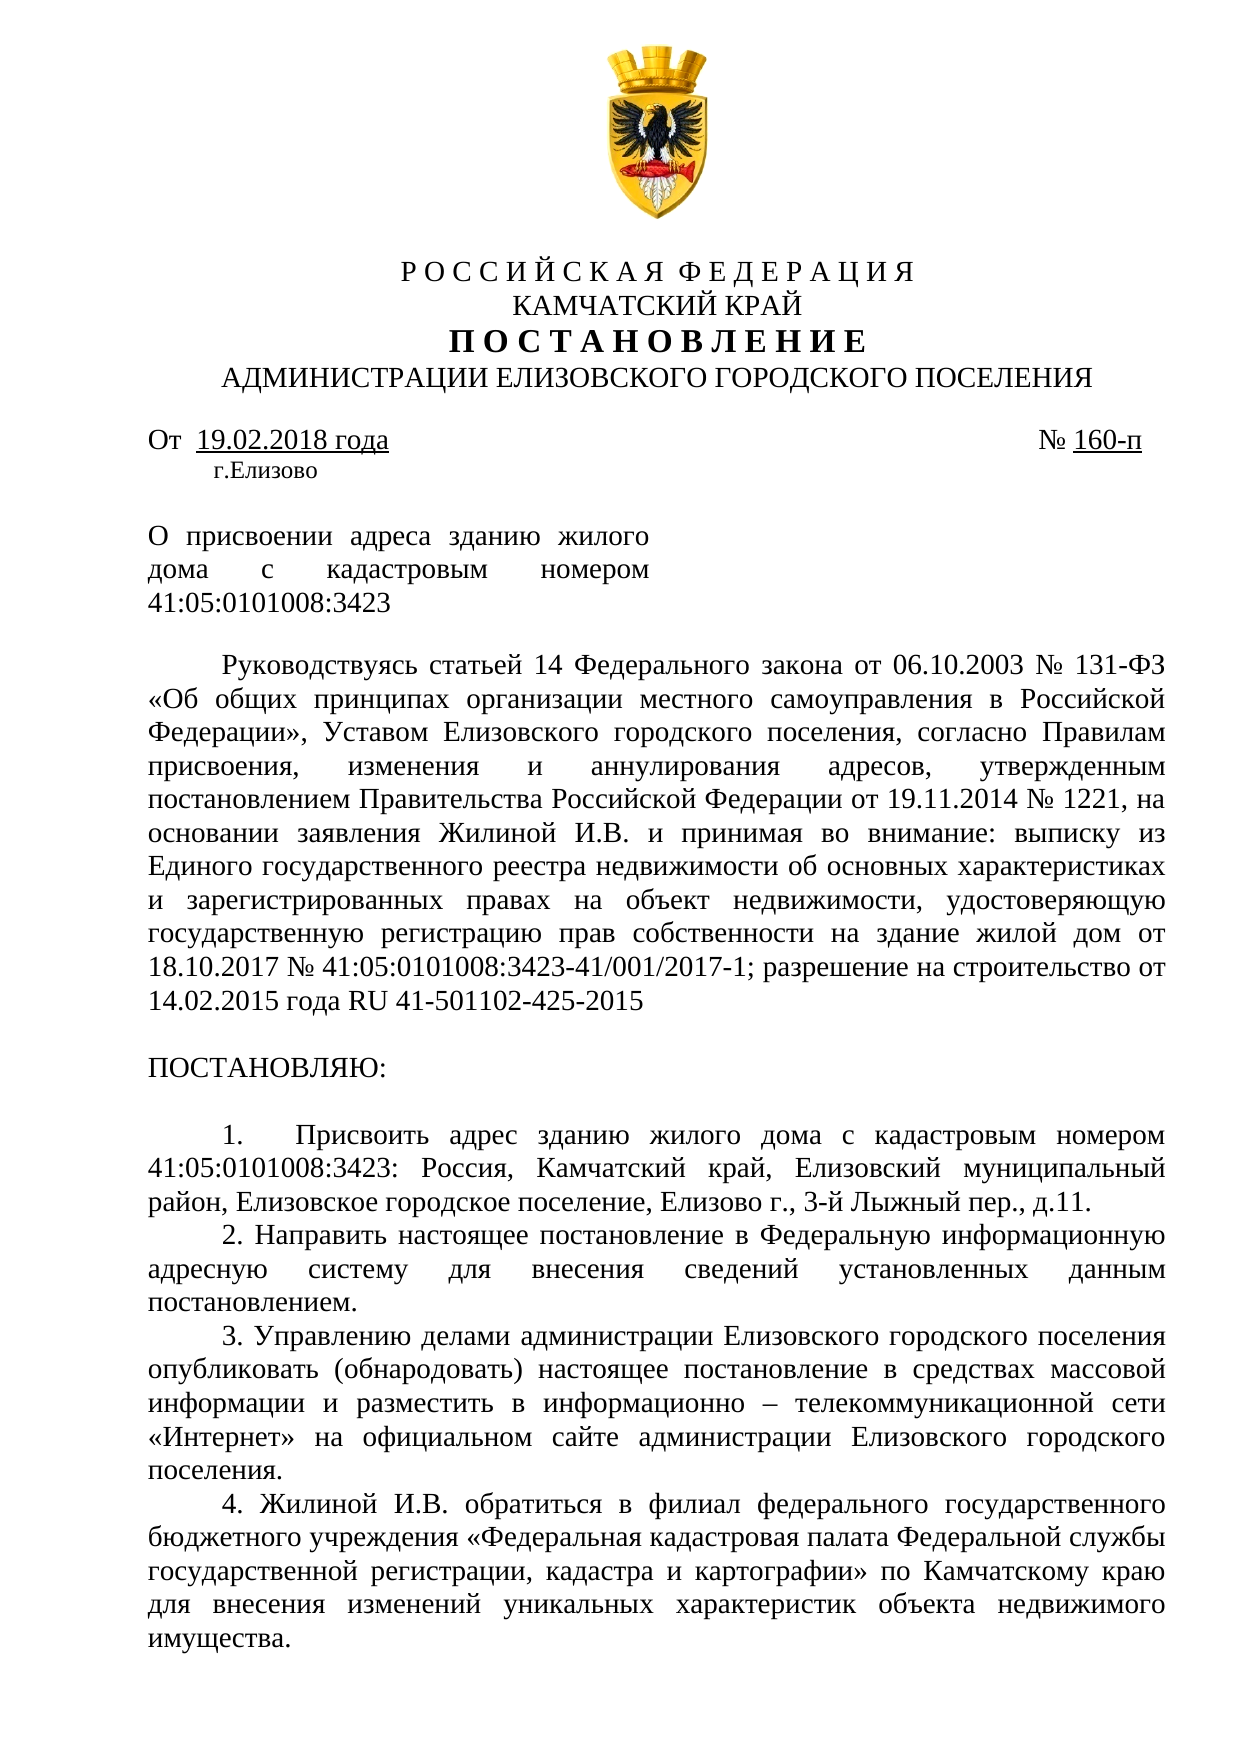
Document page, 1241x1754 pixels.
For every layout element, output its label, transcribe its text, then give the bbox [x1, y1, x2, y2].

list Присвоить адрес зданию жилого дома с кадастровым номером 41:05:0101008:3423: Россия, Камчатский край, Елизовский муниципальный район, Елизовское городское поселение, Елизово г., 3-й Лыжный пер., д.11. [148, 1117, 1167, 1217]
text Руководствуясь статьей 14 Федерального закона от 06.10.2003 № 131-ФЗ «Об общих принципах организации местного самоуправления в Российской Федерации», Уставом Елизовского городского поселения, согласно Правилам присвоения, изменения и аннулирования адресов, утвержденным постановлением Правительства Российской Федерации от 19.11.2014 № 1221, на основании заявления Жилиной И.В. и принимая во внимание: выписку из Единого государственного реестра недвижимости об основных характеристиках и зарегистрированных правах на объект недвижимости, удостоверяющую государственную регистрацию прав собственности на здание жилой дом от 18.10.2017 № 41:05:0101008:3423-41/001/2017-1; разрешение на строительство от 14.02.2015 года RU 41-501102-425-2015 [148, 647, 1167, 1016]
text От 19.02.2018 года № 160-п [148, 422, 1167, 456]
text ПОСТАНОВЛЯЮ: [148, 1050, 1167, 1083]
text 3. Управлению делами администрации Елизовского городского поселения опубликовать (обнародовать) настоящее постановление в средствах массовой информации и разместить в информационно – телекоммуникационной сети «Интернет» на официальном сайте администрации Елизовского городского поселения. [148, 1318, 1167, 1486]
picture [590, 44, 724, 221]
text Р О С С И Й С К А Я Ф Е Д Е Р А Ц И Я [148, 254, 1167, 288]
text 2. Направить настоящее постановление в Федеральную информационную адресную систему для внесения сведений установленных данным постановлением. [148, 1217, 1167, 1318]
text П О С Т А Н О В Л Е Н И Е [148, 321, 1167, 360]
text О присвоении адреса зданию жилого дома с кадастровым номером 41:05:0101008:3423 [148, 518, 650, 618]
text г.Елизово [148, 456, 1167, 484]
text КАМЧАТСКИЙ КРАЙ [148, 288, 1167, 321]
text АДМИНИСТРАЦИИ ЕЛИЗОВСКОГО ГОРОДСКОГО ПОСЕЛЕНИЯ [148, 360, 1167, 393]
text 4. Жилиной И.В. обратиться в филиал федерального государственного бюджетного учреждения «Федеральная кадастровая палата Федеральной службы государственной регистрации, кадастра и картографии» по Камчатскому краю для внесения изменений уникальных характеристик объекта недвижимого имущества. [148, 1486, 1167, 1653]
